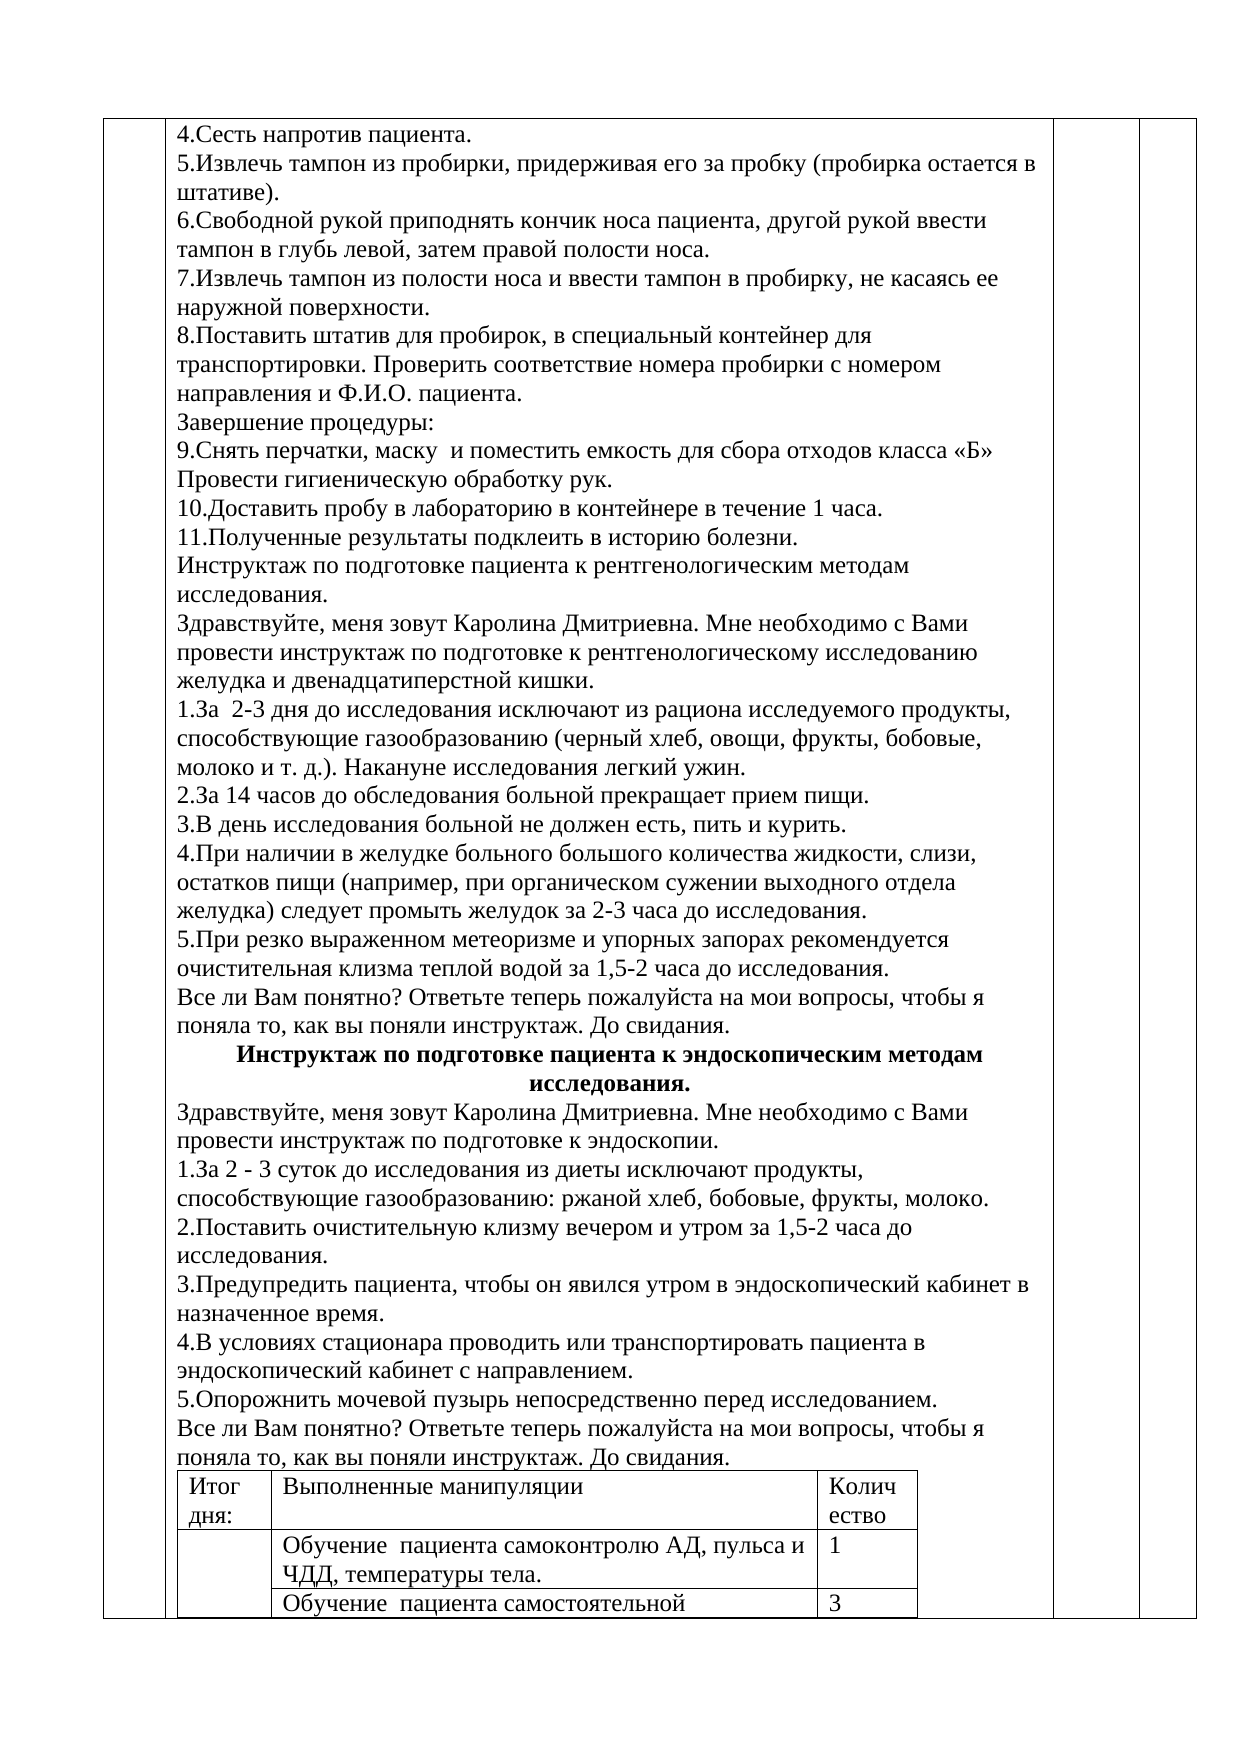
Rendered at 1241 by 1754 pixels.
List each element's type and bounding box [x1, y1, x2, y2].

table_cell [1140, 119, 1196, 1618]
table_cell [1054, 119, 1139, 1618]
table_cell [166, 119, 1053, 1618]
table_cell [104, 119, 165, 1618]
